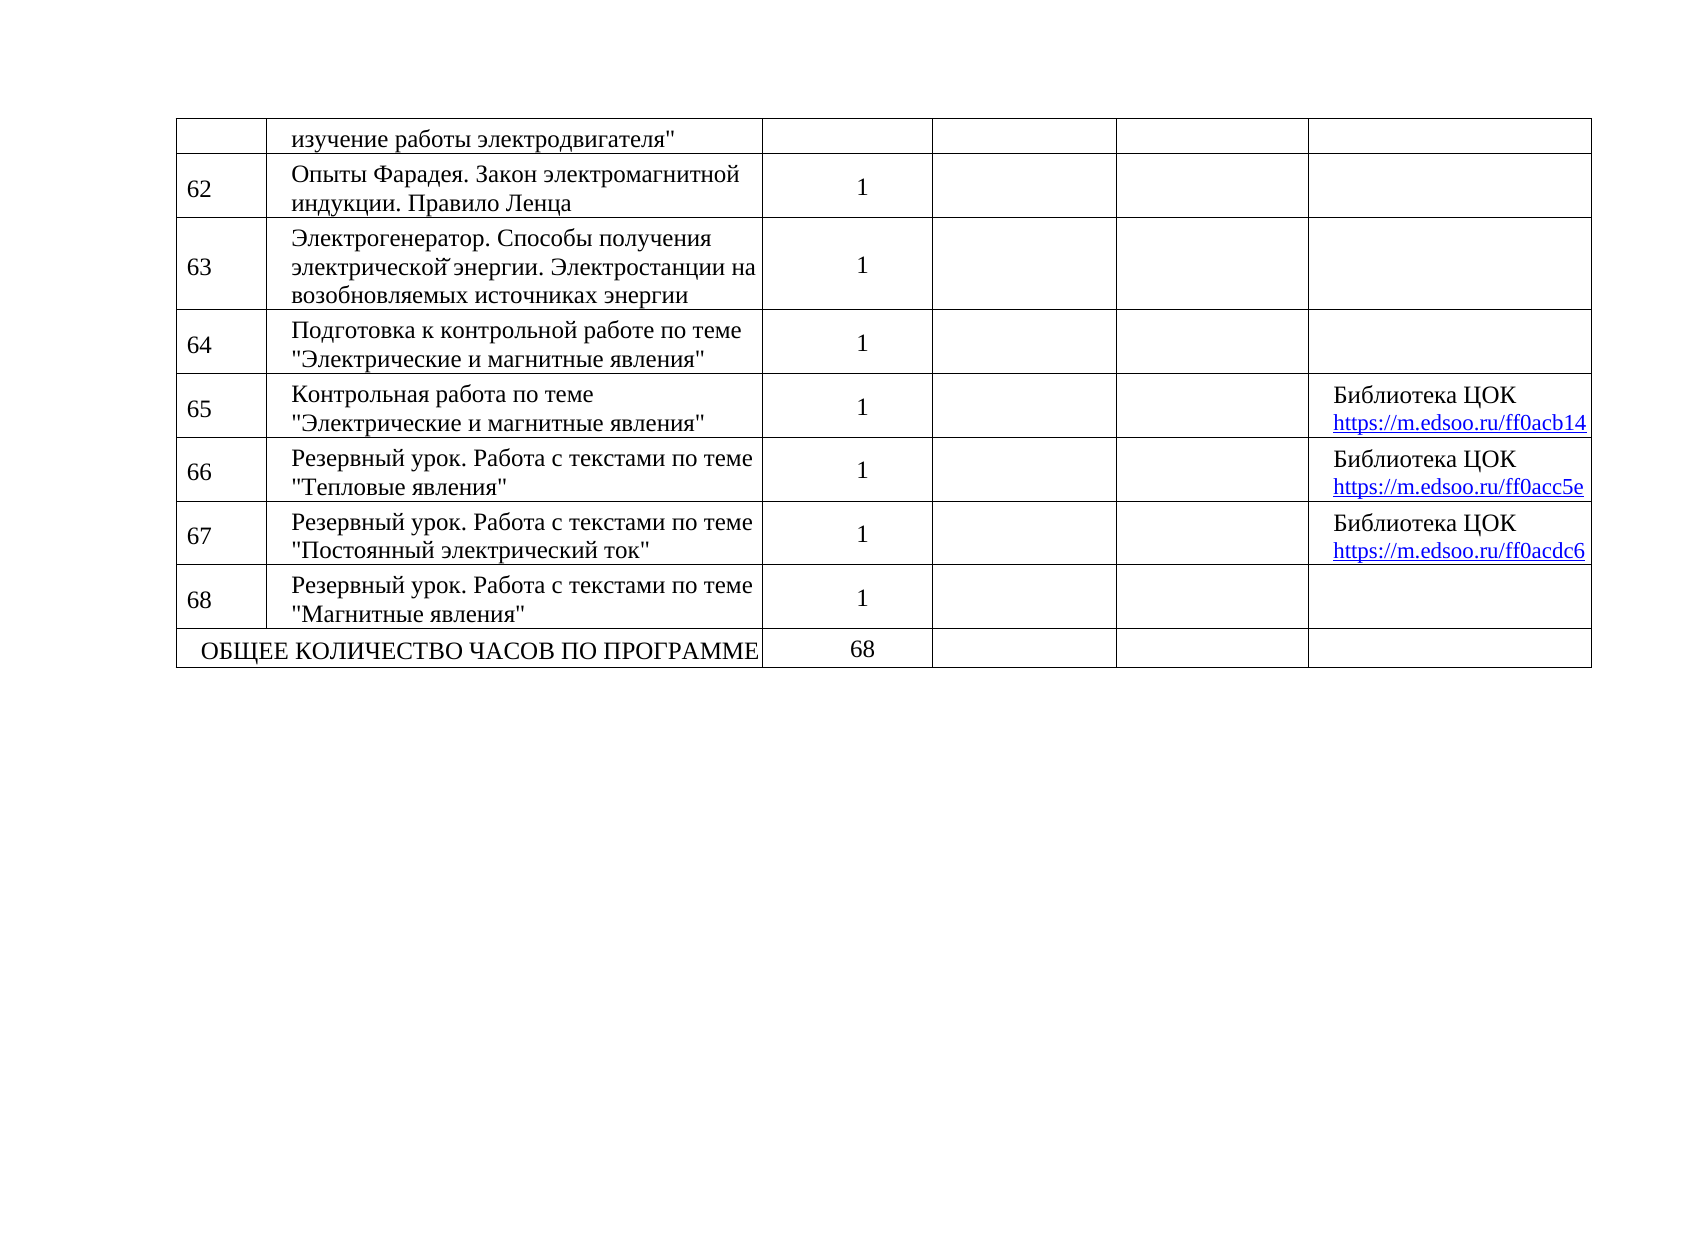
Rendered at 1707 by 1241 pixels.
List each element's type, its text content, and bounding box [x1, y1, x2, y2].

table_cell [1117, 565, 1308, 628]
table_cell [933, 119, 1116, 153]
table_cell 65 [177, 374, 266, 437]
table_cell Подготовка к контрольной работе по теме "Электрические и магнитные явления" [267, 310, 762, 373]
table_cell [1309, 218, 1591, 309]
table_cell [933, 218, 1116, 309]
table_cell [1309, 154, 1591, 217]
table_cell Библиотека ЦОК https://m.edsoo.ru/ff0acdc6 [1309, 502, 1591, 564]
table_cell 68 [763, 629, 932, 667]
table_cell [933, 629, 1116, 667]
table_cell 61 [177, 119, 266, 153]
table_cell [1117, 119, 1308, 153]
table_cell Резервный урок. Работа с текстами по теме "Тепловые явления" [267, 438, 762, 501]
table_cell [933, 565, 1116, 628]
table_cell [1309, 119, 1591, 153]
table_cell 1 [763, 310, 932, 373]
table_cell [933, 154, 1116, 217]
table_cell [1117, 629, 1308, 667]
table_cell Библиотека ЦОК https://m.edsoo.ru/ff0acc5e [1309, 438, 1591, 501]
table_cell 62 [177, 154, 266, 217]
table_cell [933, 502, 1116, 564]
table_cell Опыты Фарадея. Закон электромагнитной индукции. Правило Ленца [267, 154, 762, 217]
table_cell Контрольная работа по теме "Электрические и магнитные явления" [267, 374, 762, 437]
table_cell 1 [763, 154, 932, 217]
table_cell Электрогенератор. Способы получения электрической̆ энергии. Электростанции на возобновляемых источниках энергии [267, 218, 762, 309]
table_cell [1117, 502, 1308, 564]
table_cell Резервный урок. Работа с текстами по теме "Магнитные явления" [267, 565, 762, 628]
table_cell [1117, 438, 1308, 501]
table_cell [1309, 629, 1591, 667]
table_cell Резервный урок. Работа с текстами по теме "Постоянный электрический ток" [267, 502, 762, 564]
table_cell 67 [177, 502, 266, 564]
table_cell [933, 438, 1116, 501]
table_cell 1 [763, 119, 932, 153]
table_cell [933, 374, 1116, 437]
table_cell Библиотека ЦОК https://m.edsoo.ru/ff0acb14 [1309, 374, 1591, 437]
table_cell [1117, 310, 1308, 373]
table_cell 68 [177, 565, 266, 628]
table_cell 63 [177, 218, 266, 309]
table_cell 66 [177, 438, 266, 501]
table_cell ОБЩЕЕ КОЛИЧЕСТВО ЧАСОВ ПО ПРОГРАММЕ [177, 629, 762, 667]
table_cell 1 [763, 438, 932, 501]
table_cell [1117, 218, 1308, 309]
table_cell [1117, 154, 1308, 217]
table_cell [1117, 374, 1308, 437]
table_cell 64 [177, 310, 266, 373]
table_cell 1 [763, 218, 932, 309]
table_cell [1309, 310, 1591, 373]
table_cell 1 [763, 502, 932, 564]
table_cell 1 [763, 565, 932, 628]
table_cell [933, 310, 1116, 373]
table_cell 1 [763, 374, 932, 437]
table_cell [1309, 565, 1591, 628]
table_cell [267, 119, 762, 153]
